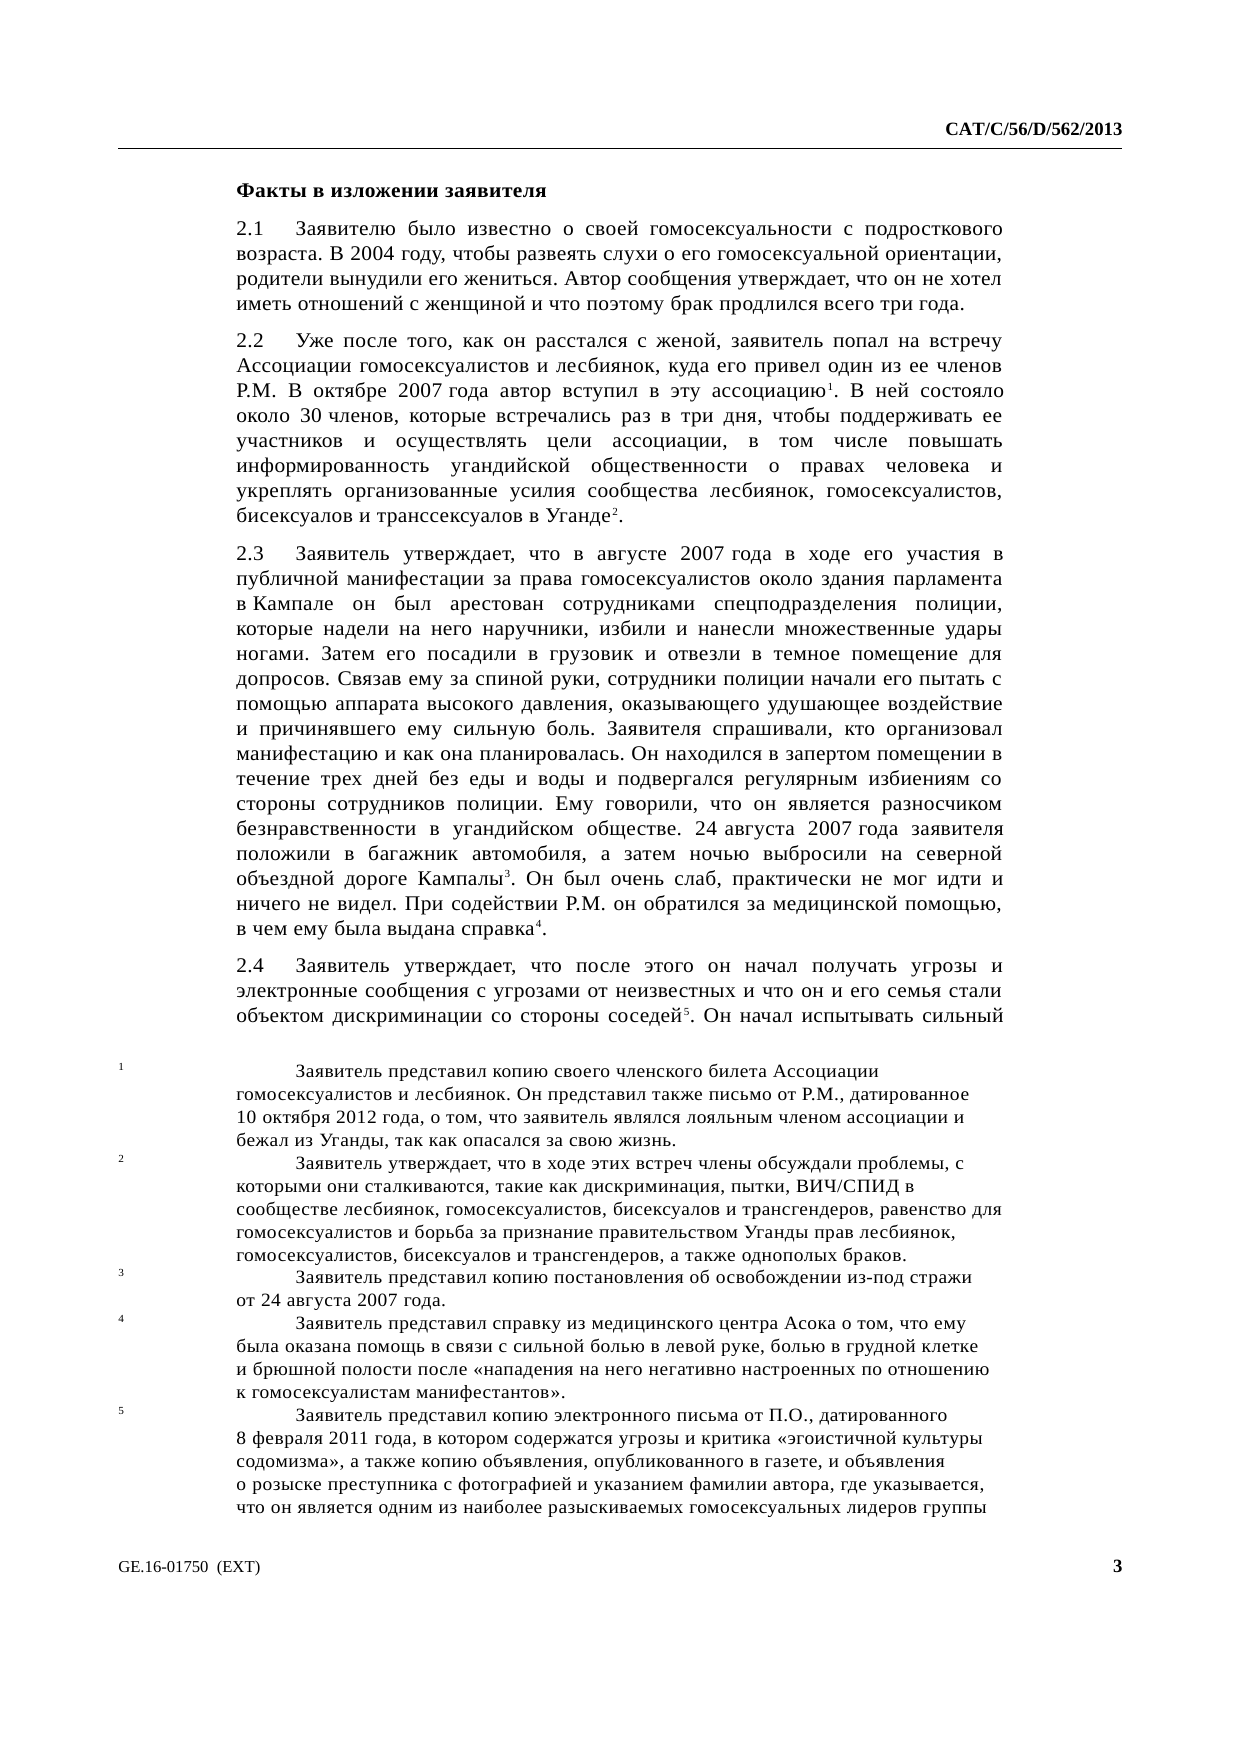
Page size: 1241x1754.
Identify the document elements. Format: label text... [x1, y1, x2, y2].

text 2.1 Заявителю было известно о своей гомосексуальности с подросткового возраста. В 2004 году, чтобы развеять слухи о его гомосексуальной ориентации, родители вынудили его жениться. Автор сообщения утверждает, что он не хотел иметь отношений с женщиной и что поэтому брак продлился всего три года. [236, 215, 1004, 315]
text 2.3 Заявитель утверждает, что в августе 2007 года в ходе его участия в публичной манифестации за права гомосексуалистов около здания парламента в Кампале он был арестован сотрудниками спецподразделения полиции, которые надели на него наручники, избили и нанесли множественные удары ногами. Затем его посадили в грузовик и отвезли в темное помещение для допросов. Связав ему за спиной руки, сотрудники полиции начали его пытать с помощью аппарата высокого давления, оказывающего удушающее воздействие и причинявшего ему сильную боль. Заявителя спрашивали, кто организовал манифестацию и как она планировалась. Он находился в запертом помещении в течение трех дней без еды и воды и подвергался регулярным избиениям со стороны сотрудников полиции. Ему говорили, что он является разносчиком безнравственности в угандийском обществе. 24 августа 2007 года заявителя положили в багажник автомобиля, а затем ночью выбросили на северной объездной дороге Кампалы. Он был очень слаб, практически не мог идти и ничего не видел. При содействии Р.М. он обратился за медицинской помощью, в чем ему была выдана справка. [236, 540, 1004, 940]
text Факты в изложении заявителя [118, 177, 1004, 202]
text 2.2 Уже после того, как он расстался с женой, заявитель попал на встречу Ассоциации гомосексуалистов и лесбиянок, куда его привел один из ее членов Р.М. В октябре 2007 года автор вступил в эту ассоциацию. В ней состояло около 30 членов, которые встречались раз в три дня, чтобы поддерживать ее участников и осуществлять цели ассоциации, в том числе повышать информированность угандийской общественности о правах человека и укреплять организованные усилия сообщества лесбиянок, гомосексуалистов, бисексуалов и транссексуалов в Уганде. [236, 327, 1004, 527]
